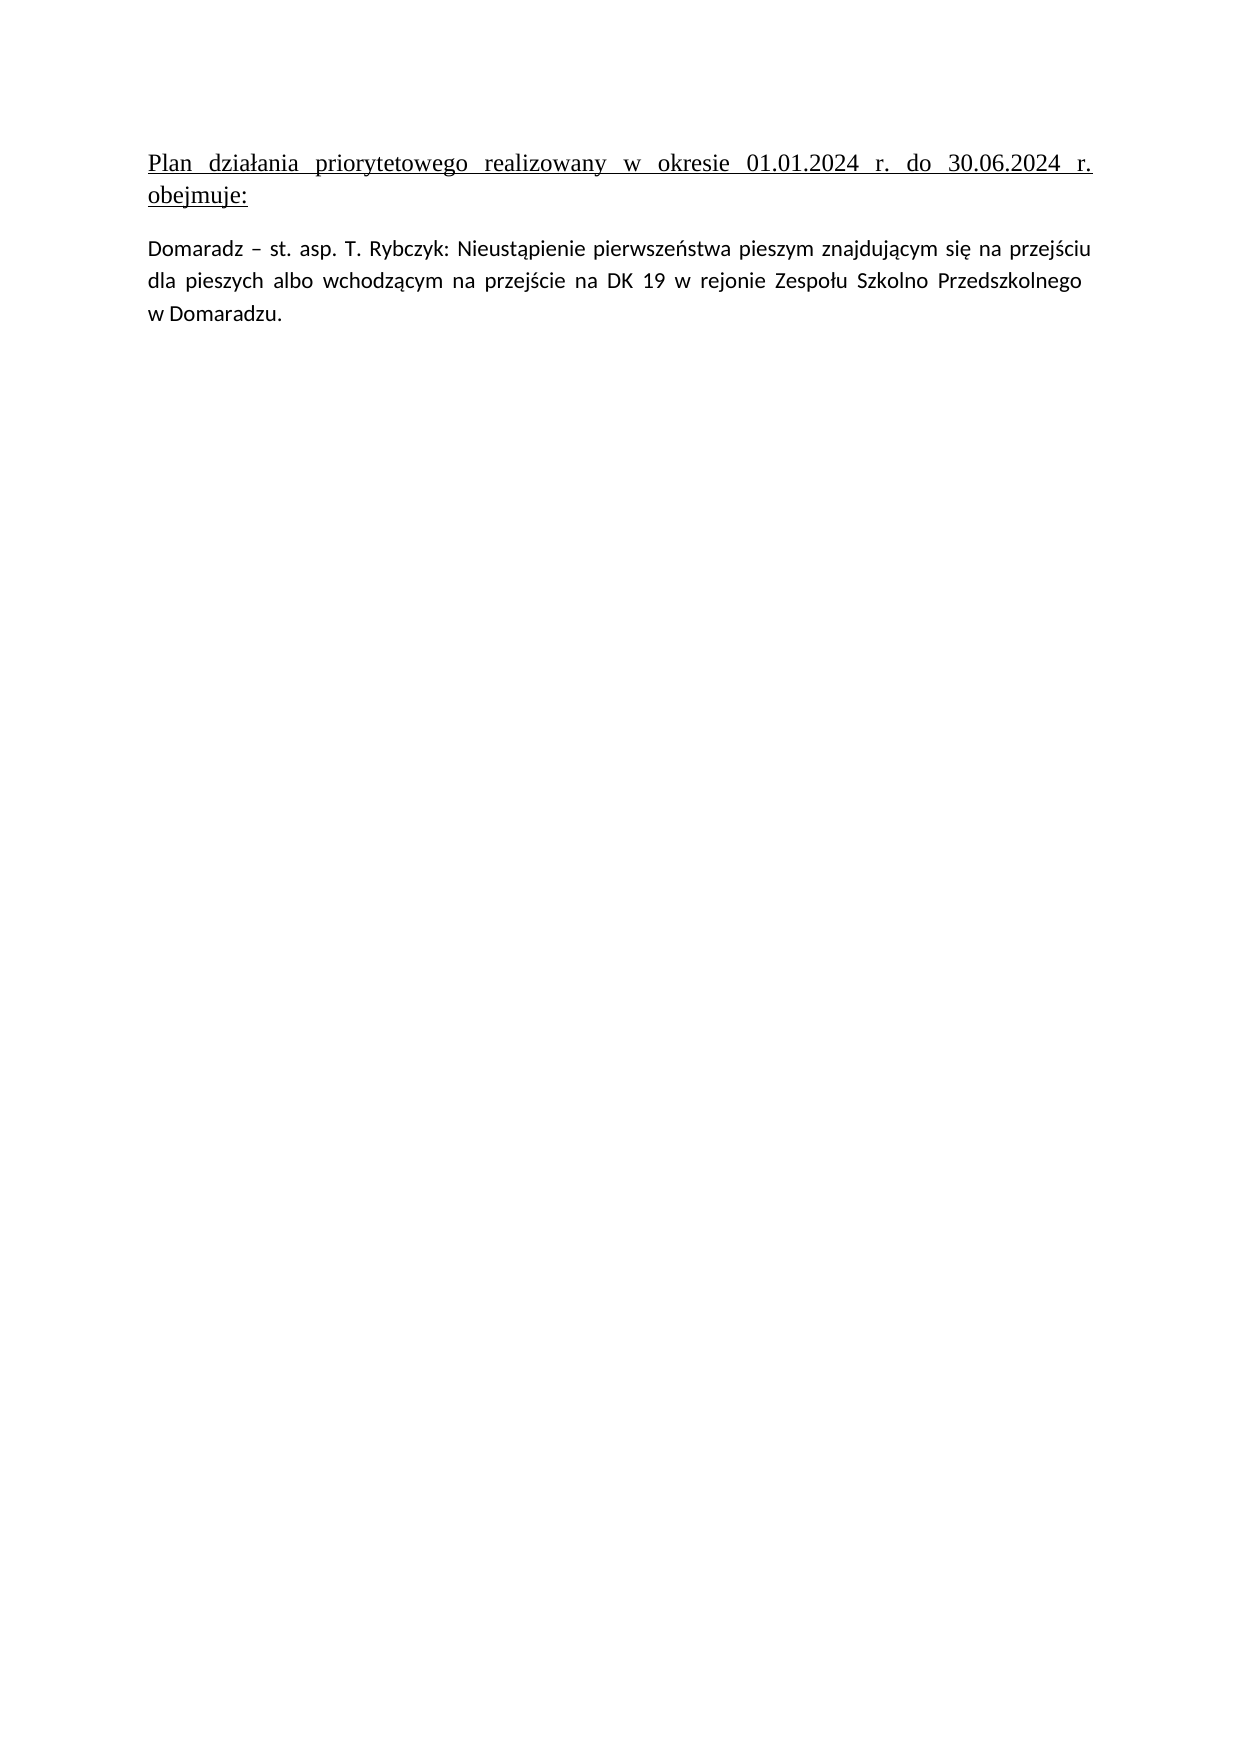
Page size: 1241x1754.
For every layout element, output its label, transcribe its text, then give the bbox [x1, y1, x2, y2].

text Plan działania priorytetowego realizowany w okresie 01.01.2024 r. do 30.06.2024 r. obejmuje: [148, 174, 1093, 209]
text Domaradz – st. asp. T. Rybczyk: Nieustąpienie pierwszeństwa pieszym znajdującym się na przejściu dla pieszych albo wchodzącym na przejście na DK 19 w rejonie Zespołu Szkolno Przedszkolnego w Domaradzu. [148, 234, 1093, 327]
text Plan działania priorytetowego realizowany w okresie 01.01.2024 r. do 30.06.2024 r. obejmuje: [148, 148, 1093, 173]
